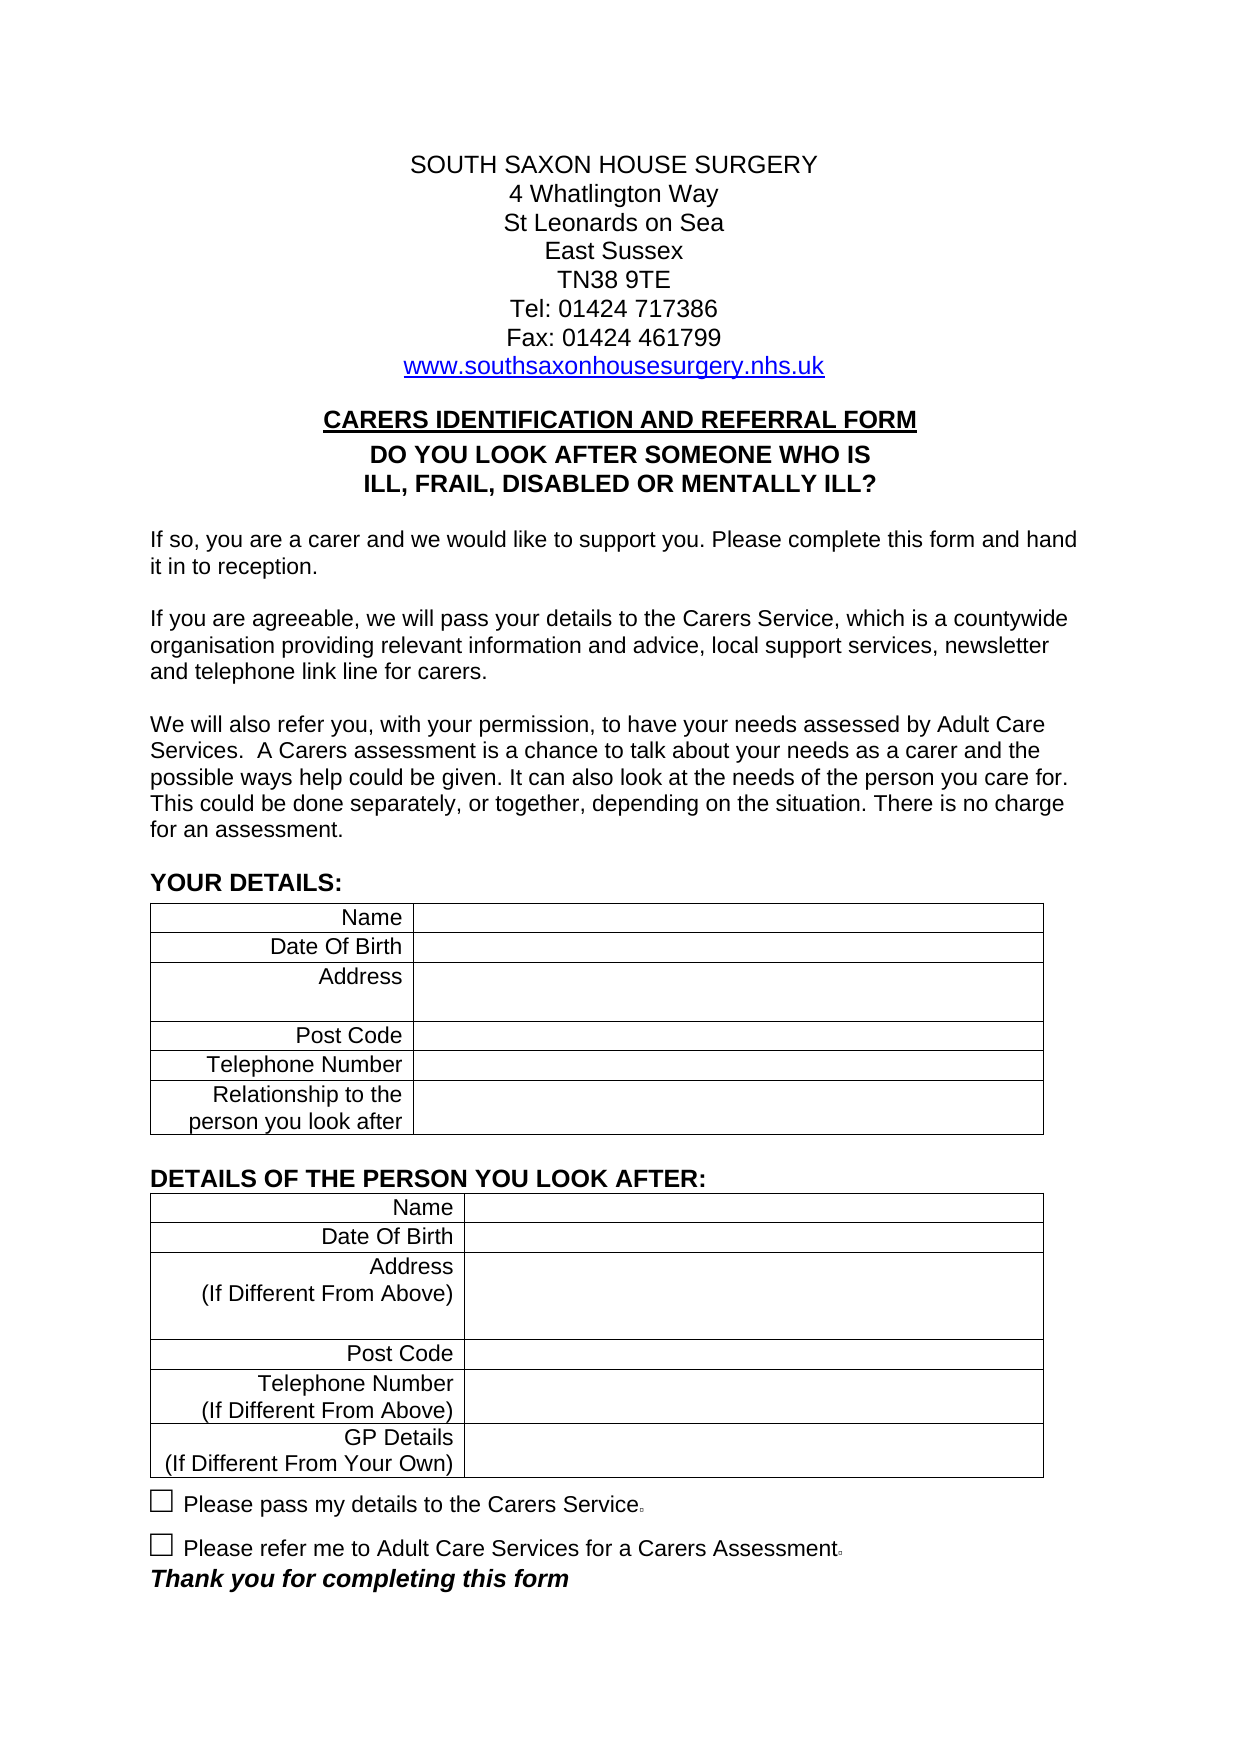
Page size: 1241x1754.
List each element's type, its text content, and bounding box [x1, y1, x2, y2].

text www.southsaxonhousesurgery.nhs.uk [150, 351, 1078, 380]
text Thank you for completing this form [150, 1564, 1090, 1593]
text Fax: 01424 461799 [150, 322, 1078, 351]
table_header [414, 904, 1043, 932]
table_cell [414, 1081, 1043, 1134]
text □ Please pass my details to the Carers Service▫ [150, 1478, 1090, 1521]
text 4 Whatlington Way [150, 179, 1078, 207]
text TN38 9TE [150, 265, 1078, 294]
text DO YOU LOOK AFTER SOMEONE WHO IS [150, 440, 1090, 469]
text ILL, FRAIL, DISABLED OR MENTALLY ILL? [150, 469, 1090, 497]
table_cell [465, 1253, 1043, 1339]
table_cell Date Of Birth [151, 1223, 464, 1252]
table_cell [465, 1370, 1043, 1423]
table_header [465, 1194, 1043, 1222]
table_cell [414, 1022, 1043, 1050]
text YOUR DETAILS: [150, 867, 1090, 896]
table_cell Post Code [151, 1340, 464, 1369]
table_cell GP Details (If Different From Your Own) [151, 1424, 464, 1477]
table_cell Telephone Number [151, 1051, 413, 1080]
text SOUTH SAXON HOUSE SURGERY [150, 150, 1078, 179]
text If you are agreeable, we will pass your details to the Carers Service, which is a countywide organisation providing relevant information and advice, local support services, newsletter and telephone link line for carers. [150, 605, 1090, 684]
text DETAILS OF THE PERSON YOU LOOK AFTER: [150, 1164, 1090, 1192]
table_header Name [151, 1194, 464, 1222]
table_cell [465, 1340, 1043, 1369]
text CARERS IDENTIFICATION AND REFERRAL FORM [150, 405, 1090, 434]
text St Leonards on Sea [150, 207, 1078, 236]
table_cell [414, 933, 1043, 962]
table_cell [465, 1424, 1043, 1477]
table_cell [465, 1223, 1043, 1252]
table_cell Address [151, 963, 413, 1021]
table_cell [414, 1051, 1043, 1080]
text East Sussex [150, 236, 1078, 265]
text If so, you are a carer and we would like to support you. Please complete this form and hand it in to reception. [150, 526, 1090, 579]
text □ Please refer me to Adult Care Services for a Carers Assessment▫ [150, 1521, 1090, 1564]
text We will also refer you, with your permission, to have your needs assessed by Adult Care Services. A Carers assessment is a chance to talk about your needs as a carer and the possible ways help could be given. It can also look at the needs of the person you care for. This could be done separately, or together, depending on the situation. There is no charge for an assessment. [150, 711, 1090, 842]
table_cell Relationship to the person you look after [151, 1081, 413, 1134]
text Tel: 01424 717386 [150, 294, 1078, 322]
table_cell Address (If Different From Above) [151, 1253, 464, 1339]
table_cell Post Code [151, 1022, 413, 1050]
table_header Name [151, 904, 413, 932]
table_cell Date Of Birth [151, 933, 413, 962]
table_cell Telephone Number (If Different From Above) [151, 1370, 464, 1423]
table_cell [414, 963, 1043, 1021]
